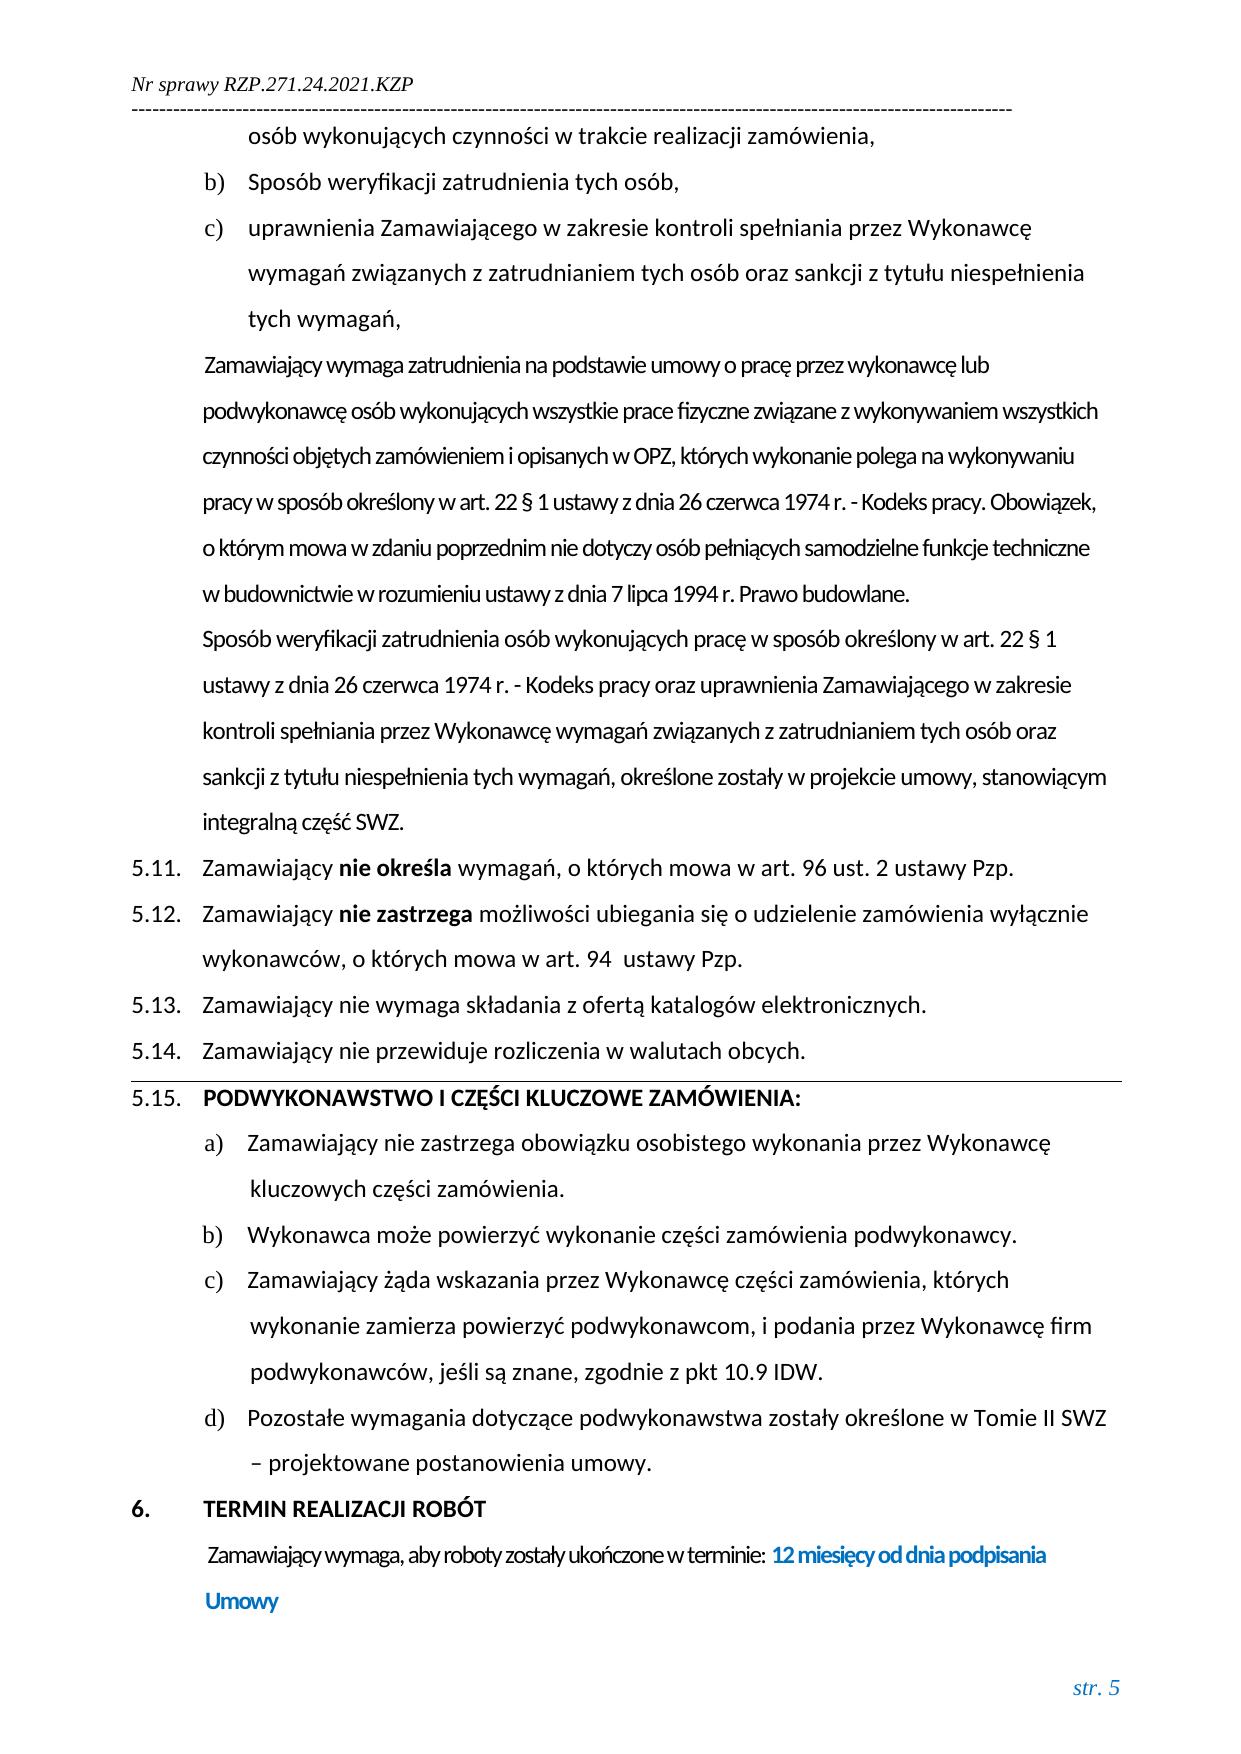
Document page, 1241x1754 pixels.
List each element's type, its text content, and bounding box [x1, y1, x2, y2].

list Zamawiający nie zastrzega możliwości ubiegania się o udzielenie zamówienia wyłącznie wykonawców, o których mowa w art. 94 ustawy Pzp. [131, 898, 1122, 974]
list Zamawiający nie przewiduje rozliczenia w walutach obcych. [131, 1035, 1122, 1066]
list PODWYKONAWSTWO I CZĘŚCI KLUCZOWE ZAMÓWIENIA: [131, 1082, 1122, 1112]
list Zamawiający nie wymaga składania z ofertą katalogów elektronicznych. [131, 989, 1122, 1020]
list uprawnienia Zamawiającego w zakresie kontroli spełniania przez Wykonawcę wymagań związanych z zatrudnianiem tych osób oraz sankcji z tytułu niespełnienia tych wymagań, [204, 212, 1122, 334]
list Sposób weryfikacji zatrudnienia tych osób, [204, 166, 1122, 197]
list TERMIN REALIZACJI ROBÓT [131, 1493, 1122, 1524]
text Sposób weryfikacji zatrudnienia osób wykonujących pracę w sposób określony w art. 22 § 1 ustawy z dnia 26 czerwca 1974 r. - Kodeks pracy oraz uprawnienia Zamawiającego w zakresie kontroli spełniania przez Wykonawcę wymagań związanych z zatrudnianiem tych osób oraz sankcji z tytułu niespełnienia tych wymagań, określone zostały w projekcie umowy, stanowiącym integralną część SWZ. [202, 623, 1122, 837]
list Zamawiający nie zastrzega obowiązku osobistego wykonania przez Wykonawcę kluczowych części zamówienia. [204, 1127, 1122, 1204]
list Pozostałe wymagania dotyczące podwykonawstwa zostały określone w Tomie II SWZ – projektowane postanowienia umowy. [204, 1402, 1122, 1478]
text Zamawiający wymaga zatrudnienia na podstawie umowy o pracę przez wykonawcę lub podwykonawcę osób wykonujących wszystkie prace fizyczne związane z wykonywaniem wszystkich czynności objętych zamówieniem i opisanych w OPZ, których wykonanie polega na wykonywaniu pracy w sposób określony w art. 22 § 1 ustawy z dnia 26 czerwca 1974 r. - Kodeks pracy. Obowiązek, o którym mowa w zdaniu poprzednim nie dotyczy osób pełniących samodzielne funkcje techniczne w budownictwie w rozumieniu ustawy z dnia 7 lipca 1994 r. Prawo budowlane. [202, 349, 1122, 608]
list Zamawiający żąda wskazania przez Wykonawcę części zamówienia, których wykonanie zamierza powierzyć podwykonawcom, i podania przez Wykonawcę firm podwykonawców, jeśli są znane, zgodnie z pkt 10.9 IDW. [204, 1265, 1122, 1387]
text Zamawiający wymaga, aby roboty zostały ukończone w terminie: 12 miesięcy od dnia podpisania Umowy [205, 1539, 1122, 1615]
list Wykonawca może powierzyć wykonanie części zamówienia podwykonawcy. [131, 1219, 1122, 1249]
list Zamawiający nie określa wymagań, o których mowa w art. 96 ust. 2 ustawy Pzp. [131, 852, 1122, 883]
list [204, 120, 1122, 151]
